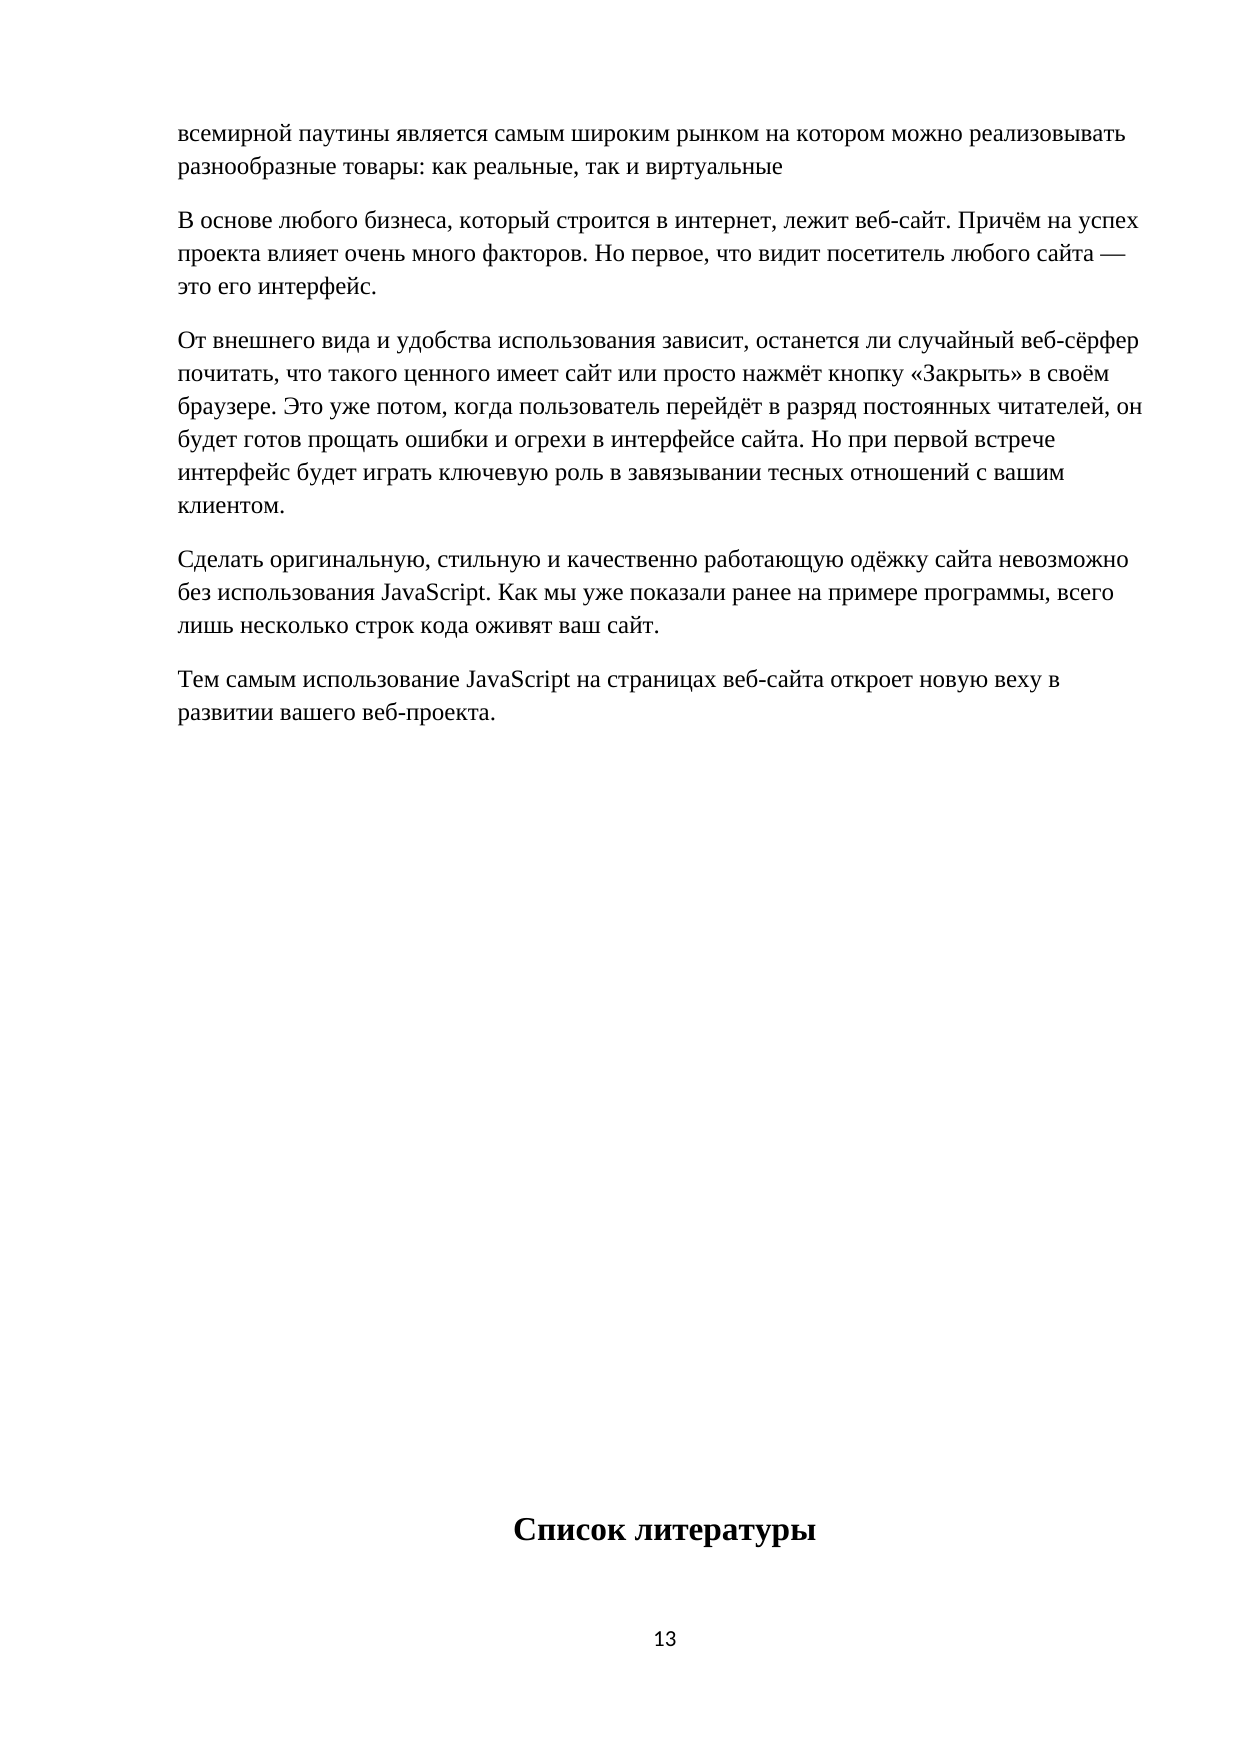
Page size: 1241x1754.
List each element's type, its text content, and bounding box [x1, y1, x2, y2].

text Список литературы [177, 1509, 1152, 1547]
text В основе любого бизнеса, который строится в интернет, лежит веб-сайт. Причём на успех проекта влияет очень много факторов. Но первое, что видит посетитель любого сайта — это его интерфейс. [177, 205, 1152, 300]
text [177, 118, 1152, 180]
text Сделать оригинальную, стильную и качественно работающую одёжку сайта невозможно без использования JavaScript. Как мы уже показали ранее на примере программы, всего лишь несколько строк кода оживят ваш сайт. [177, 544, 1152, 639]
text Тем самым использование JavaScript на страницах веб-сайта откроет новую веху в развитии вашего веб-проекта. [177, 664, 1152, 726]
text От внешнего вида и удобства использования зависит, останется ли случайный веб-сёрфер почитать, что такого ценного имеет сайт или просто нажмёт кнопку «Закрыть» в своём браузере. Это уже потом, когда пользователь перейдёт в разряд постоянных читателей, он будет готов прощать ошибки и огрехи в интерфейсе сайта. Но при первой встрече интерфейс будет играть ключевую роль в завязывании тесных отношений с вашим клиентом. [177, 325, 1152, 519]
